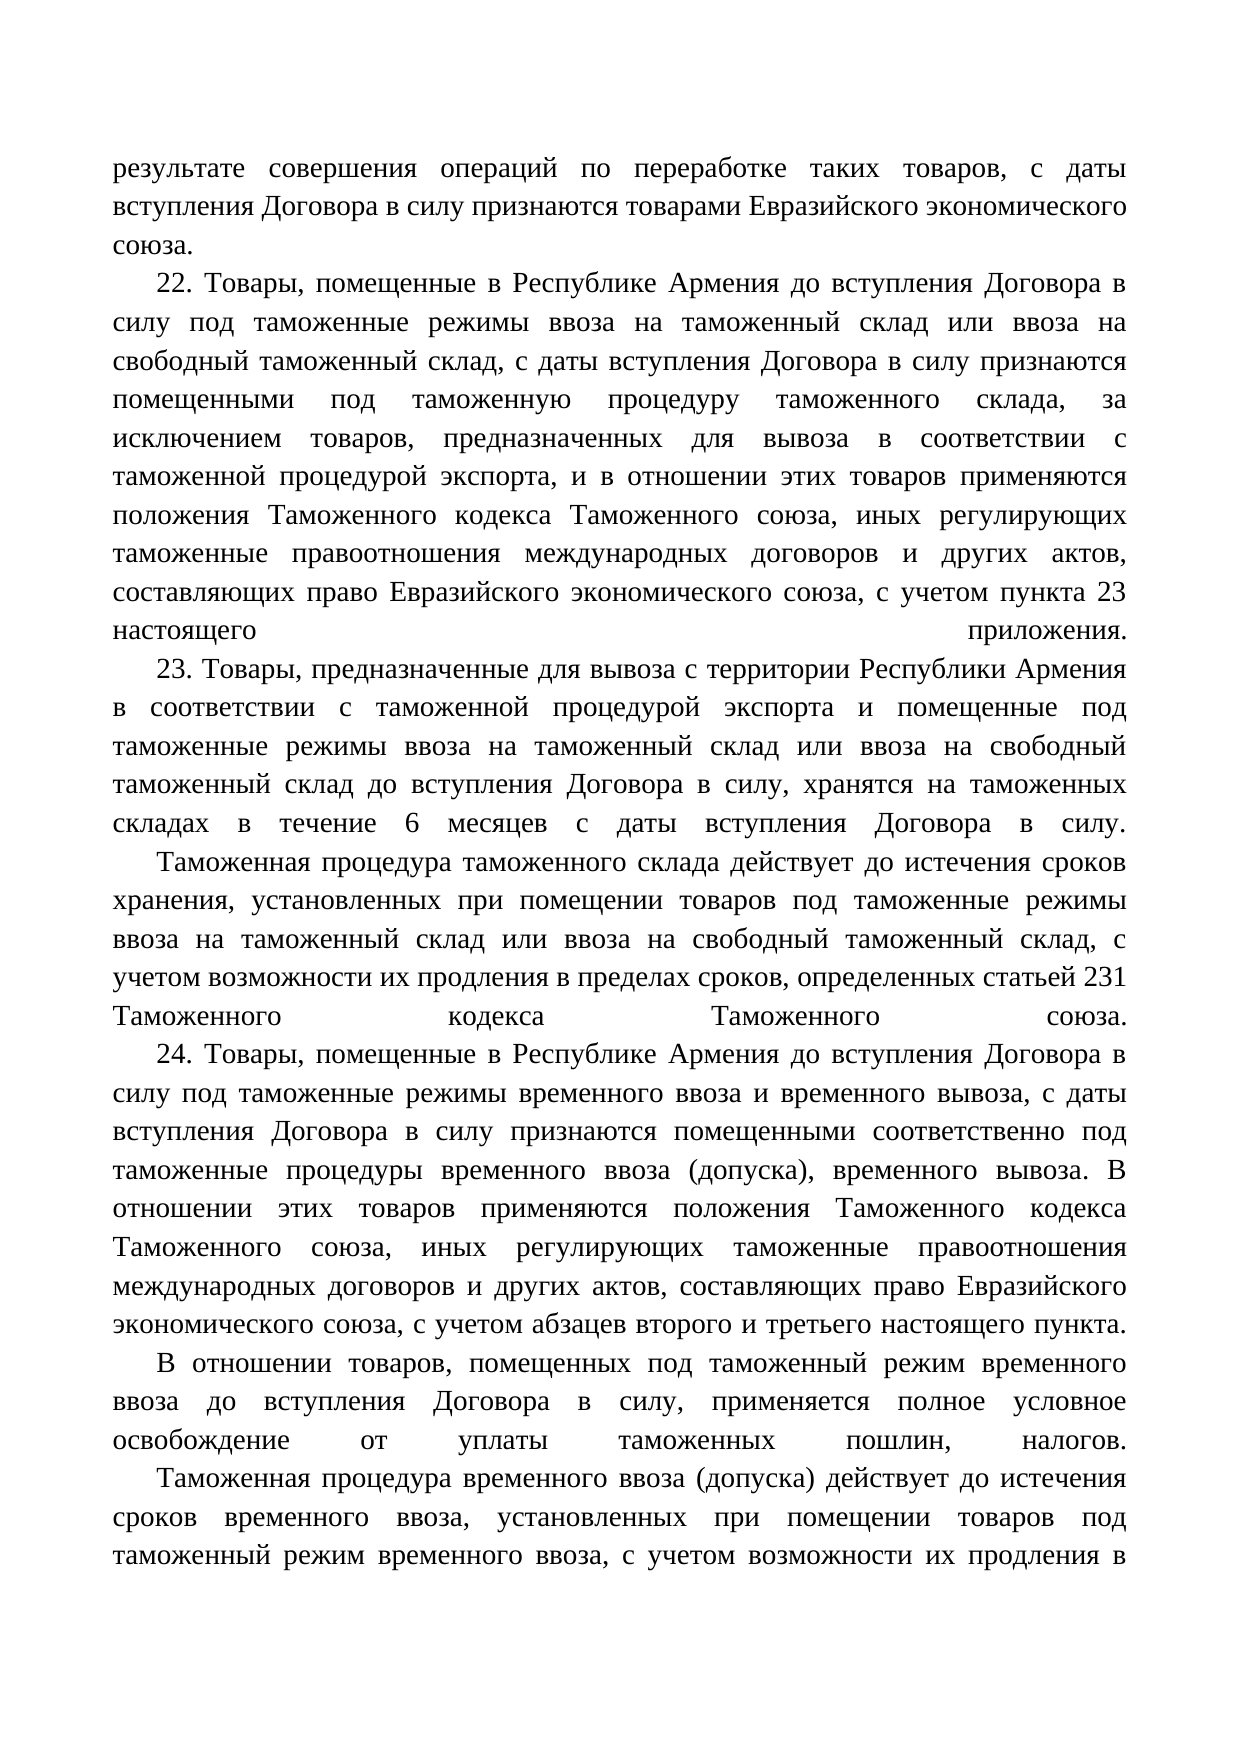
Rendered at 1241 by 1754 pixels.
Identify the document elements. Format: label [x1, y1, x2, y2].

text [112, 150, 1128, 1571]
